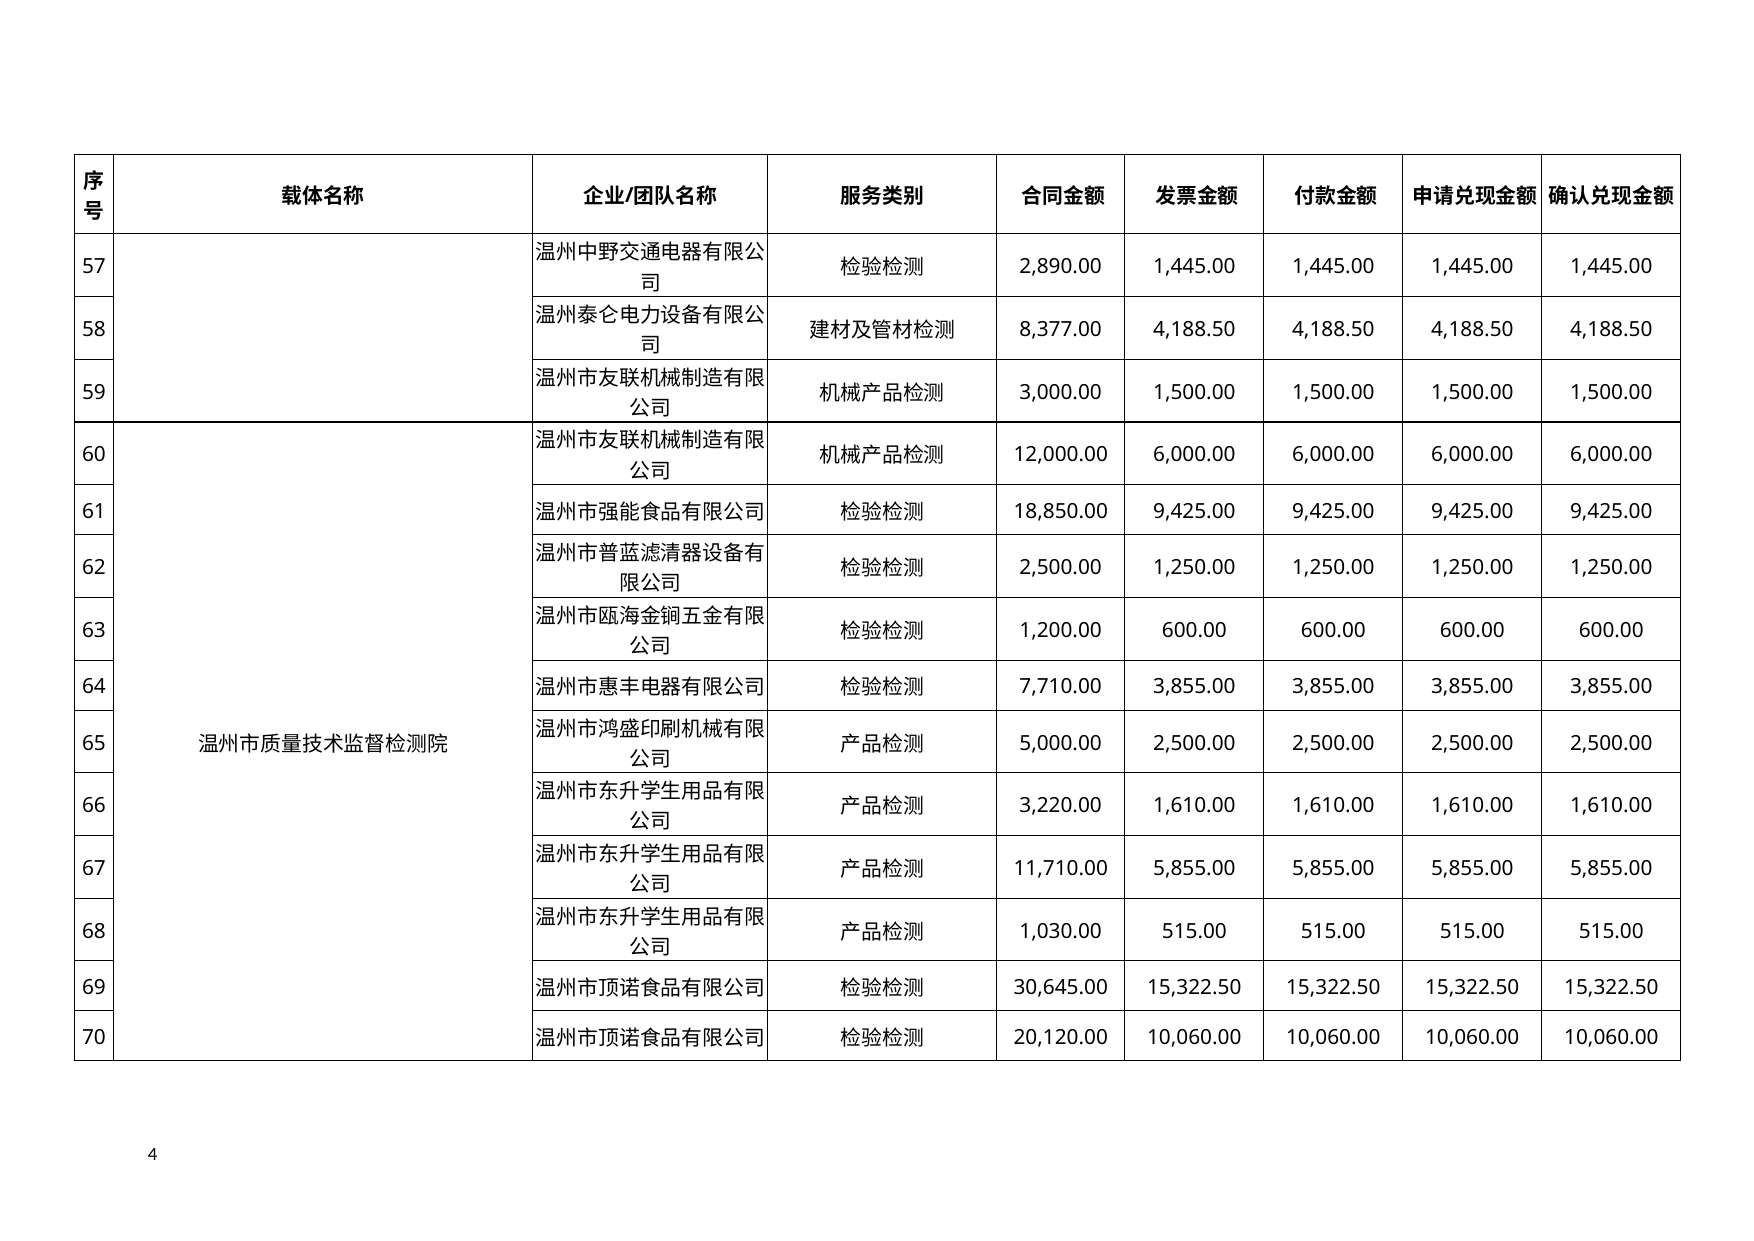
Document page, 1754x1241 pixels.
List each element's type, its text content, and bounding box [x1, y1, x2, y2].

table_cell 检验检测 [768, 598, 996, 659]
table_cell 62 [75, 535, 113, 597]
table_cell 10,060.00 [1264, 1011, 1402, 1060]
table_cell 1,030.00 [997, 899, 1124, 960]
table_cell 68 [75, 899, 113, 960]
table_cell 515.00 [1125, 899, 1263, 960]
table_cell 63 [75, 598, 113, 659]
table_cell 建材及管材检测 [768, 297, 996, 359]
table_cell 温州市强能食品有限公司 [533, 485, 767, 534]
table_cell 6,000.00 [1125, 423, 1263, 484]
table_cell 1,500.00 [1125, 360, 1263, 421]
table_cell 3,855.00 [1264, 661, 1402, 709]
table_cell 1,250.00 [1403, 535, 1541, 597]
table_header 合同金额 [997, 155, 1124, 233]
table_cell 2,890.00 [997, 234, 1124, 296]
table_cell 温州市普蓝滤清器设备有限公司 [533, 535, 767, 597]
table_cell 产品检测 [768, 773, 996, 835]
table_cell 1,445.00 [1542, 234, 1680, 296]
table_cell 5,855.00 [1403, 836, 1541, 898]
table_cell 1,200.00 [997, 598, 1124, 659]
table_cell 检验检测 [768, 535, 996, 597]
table_cell 1,500.00 [1403, 360, 1541, 421]
table_cell 温州中野交通电器有限公司 [533, 234, 767, 296]
table_cell 机械产品检测 [768, 423, 996, 484]
table_cell 1,250.00 [1542, 535, 1680, 597]
table_cell 温州市顶诺食品有限公司 [533, 961, 767, 1010]
table_cell 1,610.00 [1542, 773, 1680, 835]
table_cell 1,610.00 [1264, 773, 1402, 835]
table_cell 产品检测 [768, 836, 996, 898]
table_cell 20,120.00 [997, 1011, 1124, 1060]
table_cell 600.00 [1403, 598, 1541, 659]
table_cell 15,322.50 [1403, 961, 1541, 1010]
table_header 序号 [75, 155, 113, 233]
table_cell 6,000.00 [1542, 423, 1680, 484]
table_cell 6,000.00 [1264, 423, 1402, 484]
table_cell 检验检测 [768, 961, 996, 1010]
table_cell 温州市友联机械制造有限公司 [533, 423, 767, 484]
table_cell 15,322.50 [1125, 961, 1263, 1010]
table_cell 机械产品检测 [768, 360, 996, 421]
table_cell 6,000.00 [1403, 423, 1541, 484]
table_header 发票金额 [1125, 155, 1263, 233]
table_cell 1,610.00 [1125, 773, 1263, 835]
table_cell 600.00 [1542, 598, 1680, 659]
table_cell 66 [75, 773, 113, 835]
table_cell 产品检测 [768, 899, 996, 960]
table_cell 3,855.00 [1403, 661, 1541, 709]
table_cell 8,377.00 [997, 297, 1124, 359]
table_cell 4,188.50 [1403, 297, 1541, 359]
table_cell 59 [75, 360, 113, 421]
table_cell 515.00 [1403, 899, 1541, 960]
table_cell 3,855.00 [1542, 661, 1680, 709]
table_cell 10,060.00 [1125, 1011, 1263, 1060]
table_cell 4,188.50 [1125, 297, 1263, 359]
table_cell 温州市东升学生用品有限公司 [533, 773, 767, 835]
table_header 确认兑现金额 [1542, 155, 1680, 233]
table_cell 15,322.50 [1542, 961, 1680, 1010]
table_cell 3,220.00 [997, 773, 1124, 835]
table_cell 9,425.00 [1542, 485, 1680, 534]
table_cell 69 [75, 961, 113, 1010]
table_cell 60 [75, 423, 113, 484]
table_cell 温州市质量技术监督检测院 [114, 423, 532, 1060]
table_cell 5,855.00 [1542, 836, 1680, 898]
table_cell 1,250.00 [1125, 535, 1263, 597]
table_cell 温州市瓯海金锏五金有限公司 [533, 598, 767, 659]
table_cell 2,500.00 [1264, 711, 1402, 772]
table_cell 600.00 [1264, 598, 1402, 659]
table_cell 1,500.00 [1264, 360, 1402, 421]
table_cell 产品检测 [768, 711, 996, 772]
table_cell 12,000.00 [997, 423, 1124, 484]
table_cell 2,500.00 [1542, 711, 1680, 772]
table_cell 30,645.00 [997, 961, 1124, 1010]
table_cell 3,855.00 [1125, 661, 1263, 709]
table_cell 温州市东升学生用品有限公司 [533, 899, 767, 960]
table_cell 15,322.50 [1264, 961, 1402, 1010]
table_cell 检验检测 [768, 1011, 996, 1060]
table_cell 9,425.00 [1125, 485, 1263, 534]
table_cell 65 [75, 711, 113, 772]
table_cell 温州市惠丰电器有限公司 [533, 661, 767, 709]
table_cell 检验检测 [768, 661, 996, 709]
table_cell 1,500.00 [1542, 360, 1680, 421]
table_cell 11,710.00 [997, 836, 1124, 898]
table_cell 64 [75, 661, 113, 709]
table_cell 9,425.00 [1403, 485, 1541, 534]
table_cell 7,710.00 [997, 661, 1124, 709]
table_cell 61 [75, 485, 113, 534]
table_cell 67 [75, 836, 113, 898]
table_cell 515.00 [1264, 899, 1402, 960]
table_cell 18,850.00 [997, 485, 1124, 534]
table_cell 检验检测 [768, 485, 996, 534]
table_cell 温州市鸿盛印刷机械有限公司 [533, 711, 767, 772]
table_cell 1,610.00 [1403, 773, 1541, 835]
table_cell 9,425.00 [1264, 485, 1402, 534]
table_header 申请兑现金额 [1403, 155, 1541, 233]
table_cell 58 [75, 297, 113, 359]
table_header 载体名称 [114, 155, 532, 233]
table_cell 温州泰仑电力设备有限公司 [533, 297, 767, 359]
table_cell 57 [75, 234, 113, 296]
table_cell 检验检测 [768, 234, 996, 296]
table_cell 4,188.50 [1264, 297, 1402, 359]
table_cell 5,855.00 [1264, 836, 1402, 898]
table_cell 1,445.00 [1403, 234, 1541, 296]
table_cell 1,445.00 [1125, 234, 1263, 296]
table_cell 5,000.00 [997, 711, 1124, 772]
table_cell 70 [75, 1011, 113, 1060]
table_cell 温州市东升学生用品有限公司 [533, 836, 767, 898]
table_cell 2,500.00 [997, 535, 1124, 597]
table_header 企业/团队名称 [533, 155, 767, 233]
table_cell 2,500.00 [1125, 711, 1263, 772]
table_cell 温州市顶诺食品有限公司 [533, 1011, 767, 1060]
table_cell 2,500.00 [1403, 711, 1541, 772]
table_cell 温州市友联机械制造有限公司 [533, 360, 767, 421]
table_cell 1,445.00 [1264, 234, 1402, 296]
table_header 服务类别 [768, 155, 996, 233]
table_cell 4,188.50 [1542, 297, 1680, 359]
table_cell 3,000.00 [997, 360, 1124, 421]
table_cell 515.00 [1542, 899, 1680, 960]
table_cell 5,855.00 [1125, 836, 1263, 898]
table_cell 600.00 [1125, 598, 1263, 659]
table_cell 1,250.00 [1264, 535, 1402, 597]
table_header 付款金额 [1264, 155, 1402, 233]
table_cell 10,060.00 [1403, 1011, 1541, 1060]
table_cell 10,060.00 [1542, 1011, 1680, 1060]
